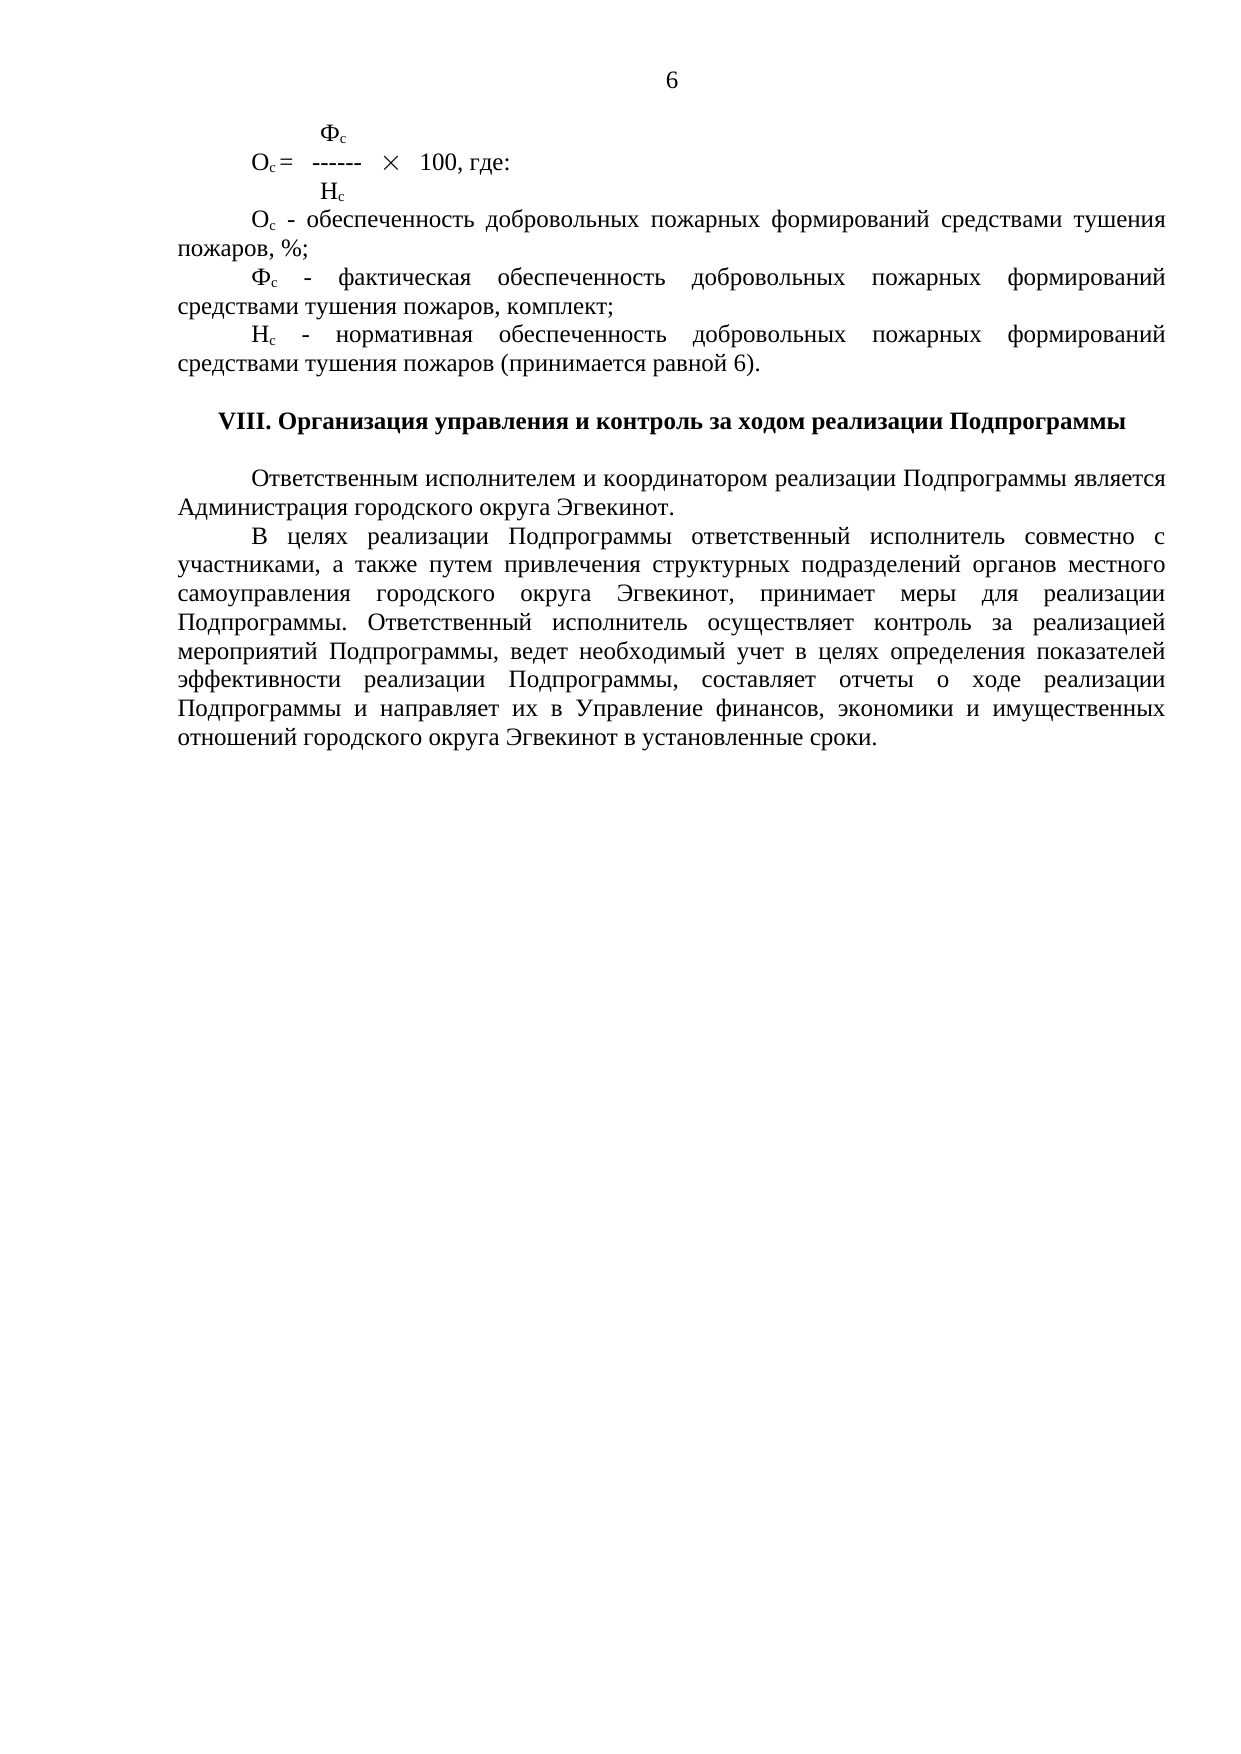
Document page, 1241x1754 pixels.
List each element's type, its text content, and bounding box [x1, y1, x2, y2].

text Нс - нормативная обеспеченность добровольных пожарных формирований средствами тушения пожаров (принимается равной 6). [177, 319, 1166, 377]
text Фс [177, 118, 1166, 147]
text Ос - обеспеченность добровольных пожарных формирований средствами тушения пожаров, %; [177, 204, 1166, 262]
text В целях реализации Подпрограммы ответственный исполнитель совместно с участниками, а также путем привлечения структурных подразделений органов местного самоуправления городского округа Эгвекинот, принимает меры для реализации Подпрограммы. Ответственный исполнитель осуществляет контроль за реализацией мероприятий Подпрограммы, ведет необходимый учет в целях определения показателей эффективности реализации Подпрограммы, составляет отчеты о ходе реализации Подпрограммы и направляет их в Управление финансов, экономики и имущественных отношений городского округа Эгвекинот в установленные сроки. [177, 521, 1166, 751]
text Фс - фактическая обеспеченность добровольных пожарных формирований средствами тушения пожаров, комплект; [177, 262, 1166, 319]
text VIII. Организация управления и контроль за ходом реализации Подпрограммы [177, 406, 1167, 434]
text Ответственным исполнителем и координатором реализации Подпрограммы является Администрация городского округа Эгвекинот. [177, 463, 1166, 521]
text Нс [177, 176, 1166, 204]
text Ос = ------ 100, где: [177, 147, 1166, 176]
